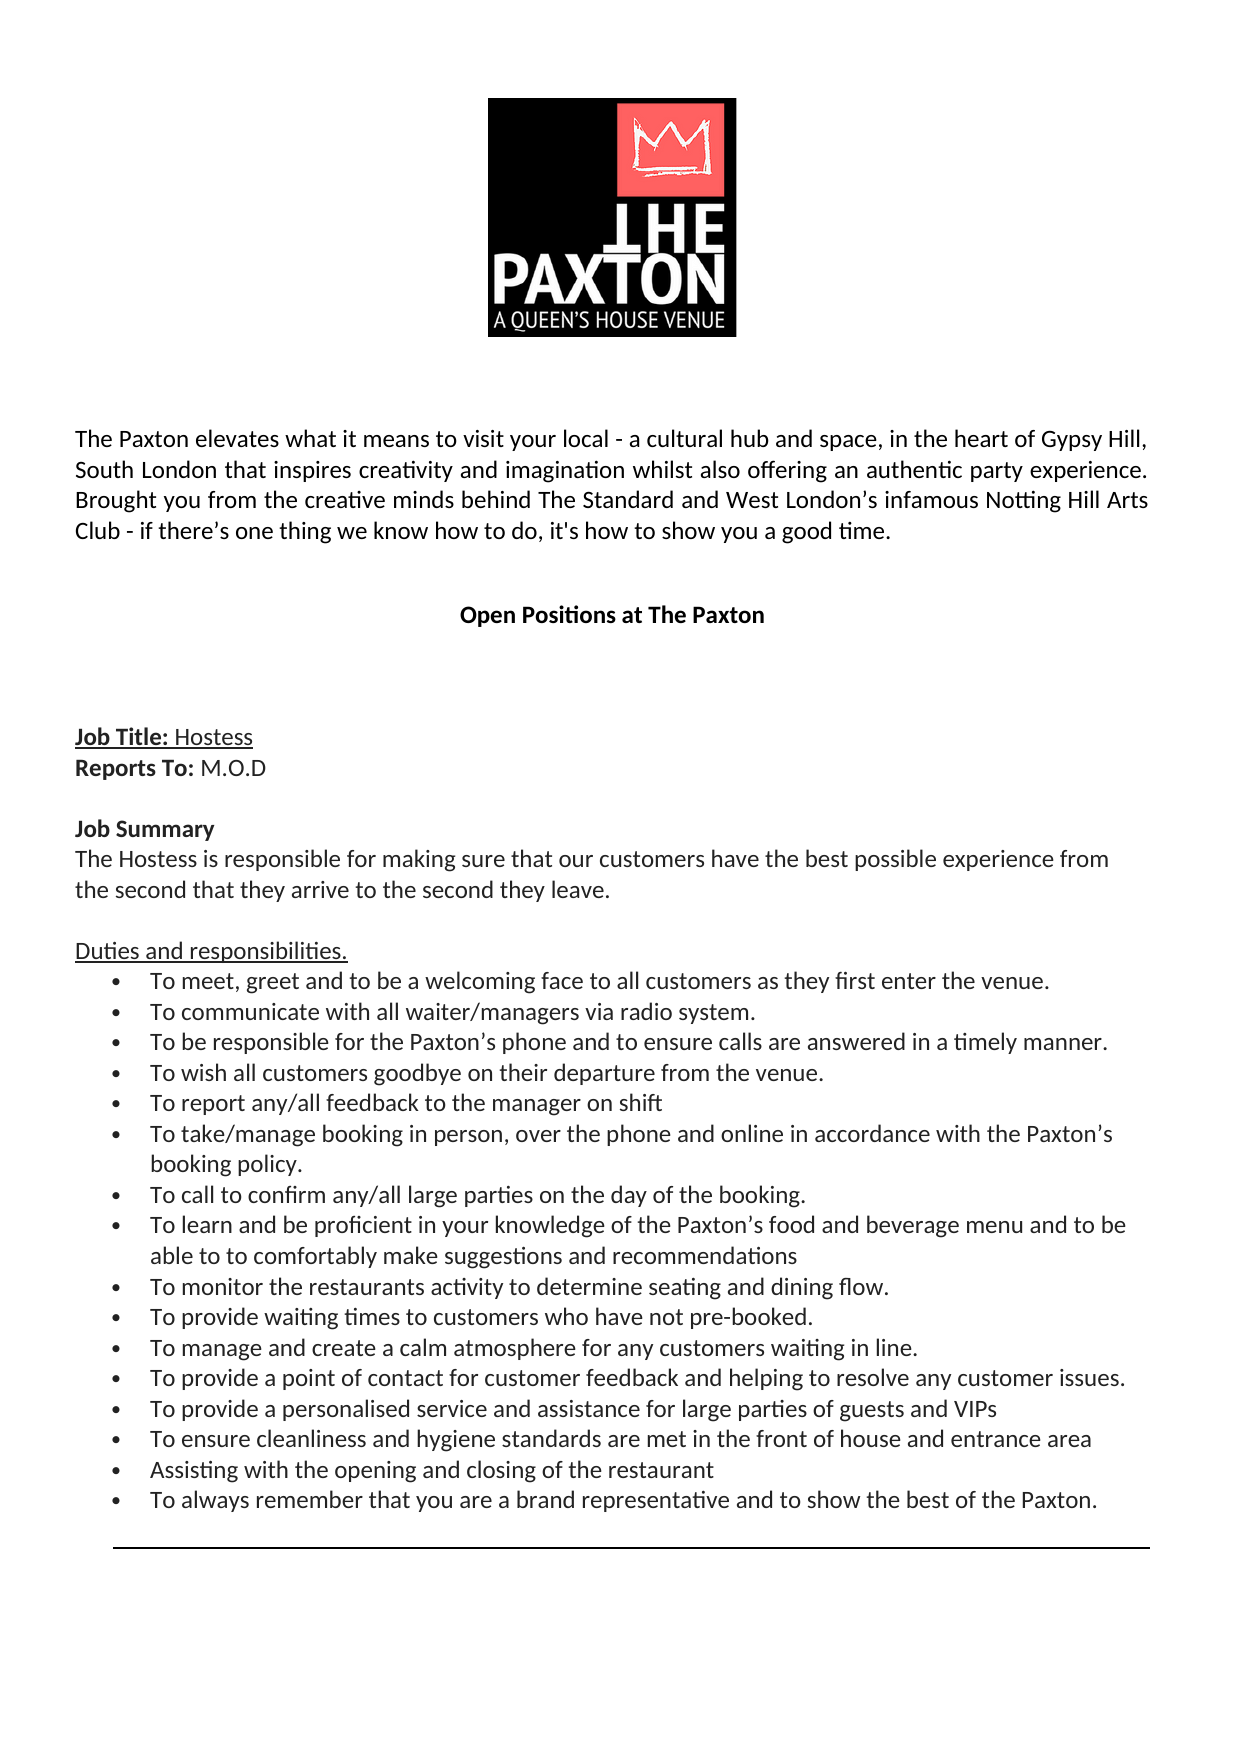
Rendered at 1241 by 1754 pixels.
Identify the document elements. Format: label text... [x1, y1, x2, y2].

list To ensure cleanliness and hygiene standards are met in the front of house and entrance area [112, 1423, 1150, 1454]
text Open Positions at The Paxton [75, 599, 1150, 630]
list To provide a point of contact for customer feedback and helping to resolve any customer issues. [112, 1362, 1150, 1393]
list To provide waiting times to customers who have not pre-booked. [112, 1301, 1150, 1332]
list To always remember that you are a brand representative and to show the best of the Paxton. [112, 1484, 1150, 1515]
list To provide a personalised service and assistance for large parties of guests and VIPs [112, 1393, 1150, 1423]
list To monitor the restaurants activity to determine seating and dining flow. [112, 1271, 1150, 1301]
list To meet, greet and to be a welcoming face to all customers as they first enter the venue. [112, 965, 1150, 996]
text The Paxton elevates what it means to visit your local - a cultural hub and space, in the heart of Gypsy Hill, South London that inspires creativity and imagination whilst also offering an authentic party experience. Brought you from the creative minds behind The Standard and West London’s infamous Notting Hill Arts Club - if there’s one thing we know how to do, it's how to show you a good time. [75, 424, 1150, 546]
list To take/manage booking in person, over the phone and online in accordance with the Paxton’s booking policy. [112, 1118, 1150, 1179]
text Reports To: M.O.D [75, 752, 1150, 782]
list To call to confirm any/all large parties on the day of the booking. [112, 1179, 1150, 1209]
list To report any/all feedback to the manager on shift [112, 1087, 1150, 1118]
text The Hostess is responsible for making sure that our customers have the best possible experience from the second that they arrive to the second they leave. [75, 843, 1150, 904]
list Assisting with the opening and closing of the restaurant [112, 1454, 1150, 1484]
text Job Summary [75, 813, 1150, 843]
text Duties and responsibilities. [75, 935, 1150, 965]
list To learn and be proficient in your knowledge of the Paxton’s food and beverage menu and to be able to to comfortably make suggestions and recommendations [112, 1209, 1150, 1271]
list To communicate with all waiter/managers via radio system. [112, 996, 1150, 1026]
list To wish all customers goodbye on their departure from the venue. [112, 1057, 1150, 1087]
list To manage and create a calm atmosphere for any customers waiting in line. [112, 1332, 1150, 1362]
list To be responsible for the Paxton’s phone and to ensure calls are answered in a timely manner. [112, 1026, 1150, 1057]
picture [488, 98, 737, 337]
text Job Title: Hostess [75, 721, 1150, 752]
